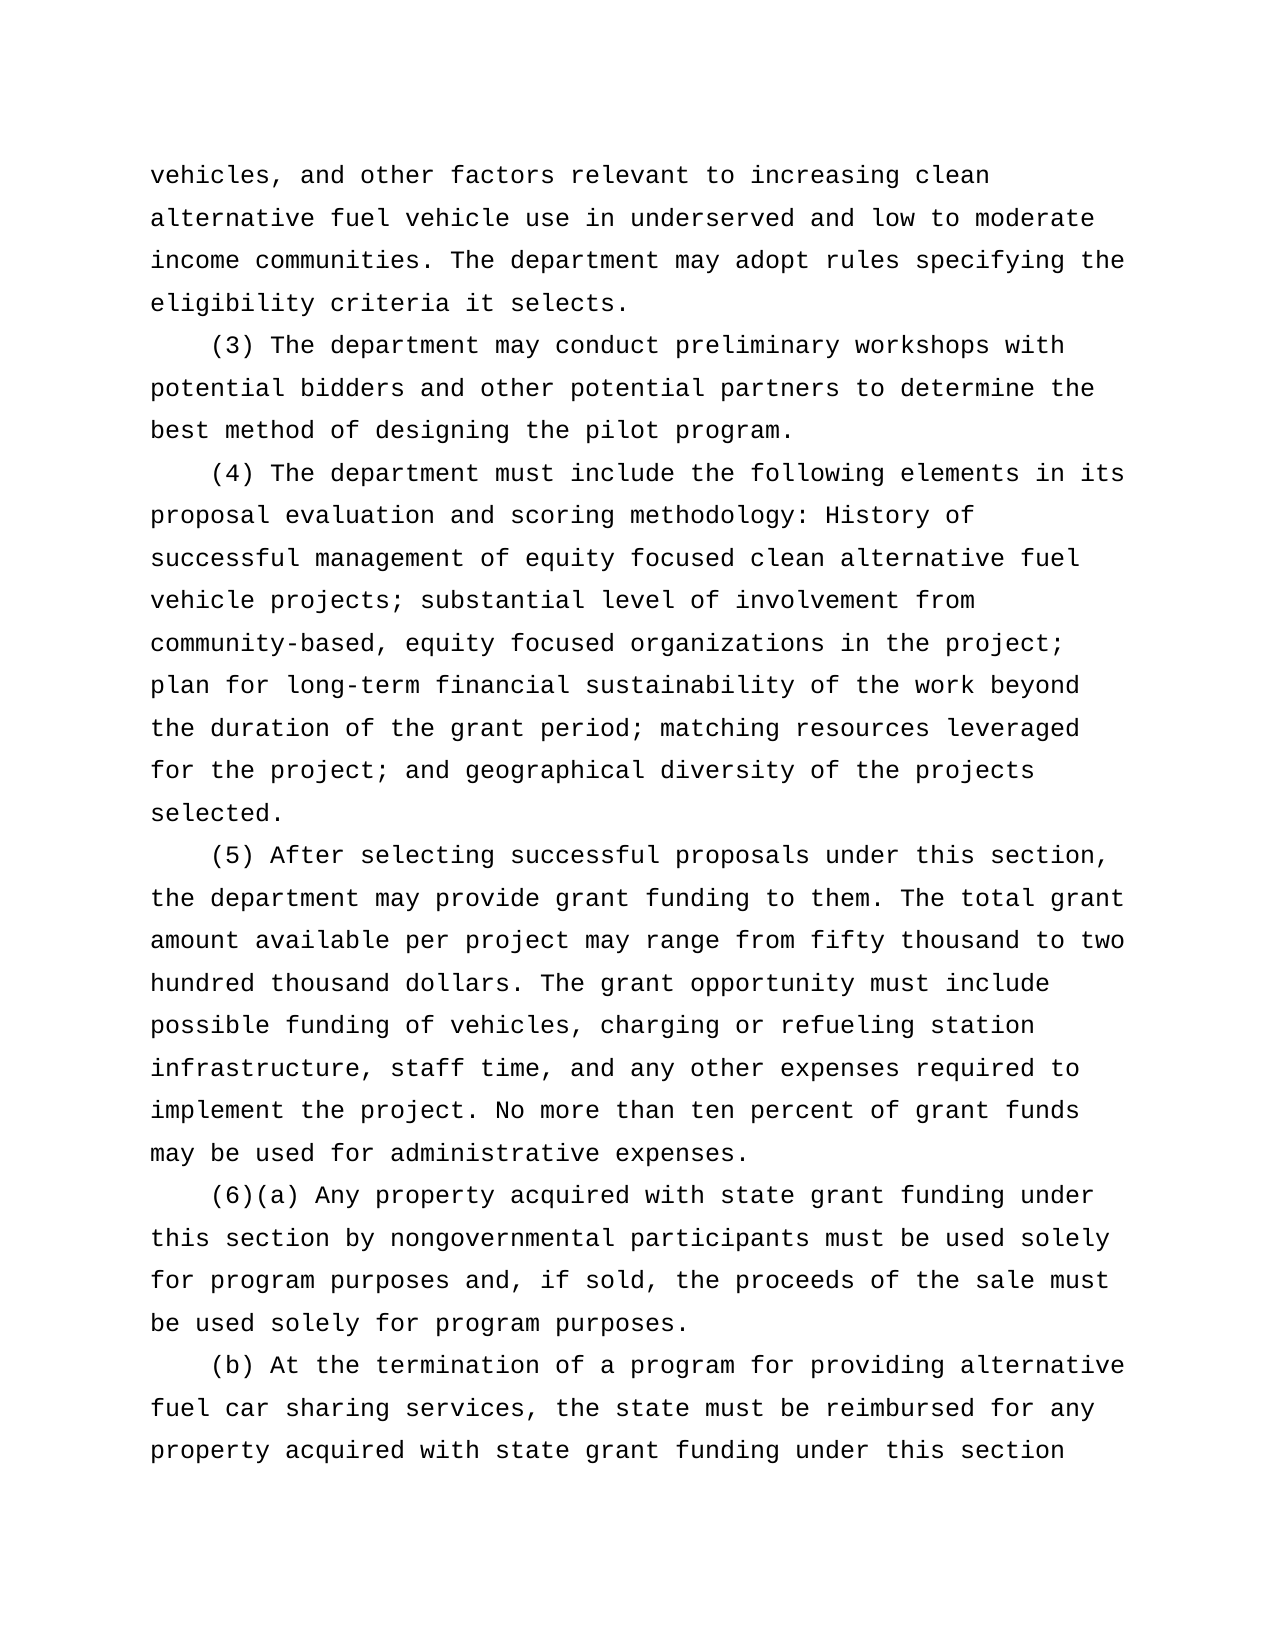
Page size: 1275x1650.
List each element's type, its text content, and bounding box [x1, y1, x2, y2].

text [150, 1340, 1125, 1467]
text (6)(a) Any property acquired with state grant funding under this section by nongovernmental participants must be used solely for program purposes and, if sold, the proceeds of the sale must be used solely for program purposes. [150, 1170, 1125, 1340]
text (3) The department may conduct preliminary workshops with potential bidders and other potential partners to determine the best method of designing the pilot program. [150, 320, 1125, 447]
text (4) The department must include the following elements in its proposal evaluation and scoring methodology: History of successful management of equity focused clean alternative fuel vehicle projects; substantial level of involvement from community-based, equity focused organizations in the project; plan for long-term financial sustainability of the work beyond the duration of the grant period; matching resources leveraged for the project; and geographical diversity of the projects selected. [150, 447, 1125, 830]
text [150, 150, 1125, 320]
text (5) After selecting successful proposals under this section, the department may provide grant funding to them. The total grant amount available per project may range from fifty thousand to two hundred thousand dollars. The grant opportunity must include possible funding of vehicles, charging or refueling station infrastructure, staff time, and any other expenses required to implement the project. No more than ten percent of grant funds may be used for administrative expenses. [150, 830, 1125, 1170]
